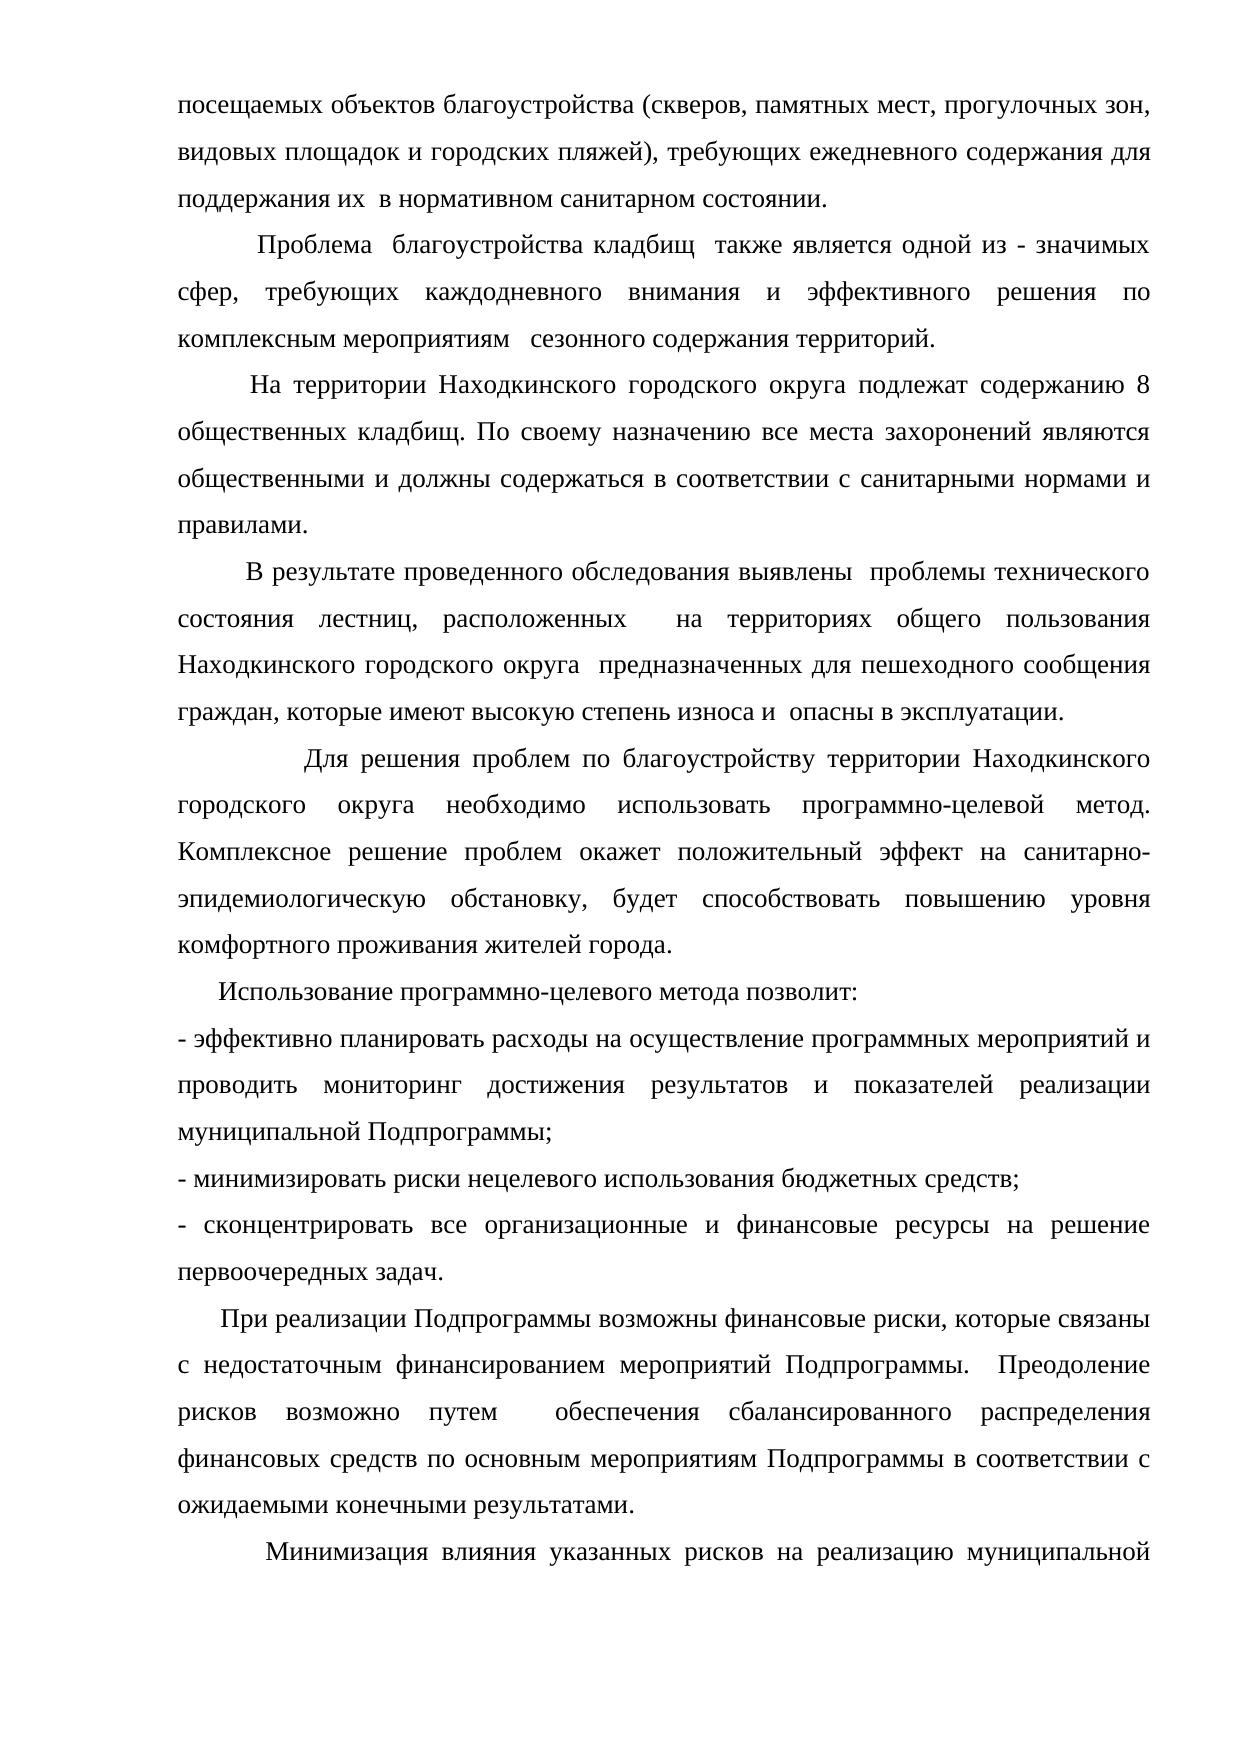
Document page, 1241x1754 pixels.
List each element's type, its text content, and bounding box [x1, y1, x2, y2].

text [177, 1535, 1152, 1566]
text Проблема благоустройства кладбищ также является одной из - значимых сфер, требующих каждодневного внимания и эффективного решения по комплексным мероприятиям сезонного содержания территорий. [177, 229, 1152, 353]
text При реализации Подпрограммы возможны финансовые риски, которые связаны с недостаточным финансированием мероприятий Подпрограммы. Преодоление рисков возможно путем обеспечения сбалансированного распределения финансовых средств по основным мероприятиям Подпрограммы в соответствии с ожидаемыми конечными результатами. [177, 1302, 1152, 1520]
text - минимизировать риски нецелевого использования бюджетных средств; [177, 1162, 1152, 1193]
text Для решения проблем по благоустройству территории Находкинского городского округа необходимо использовать программно-целевой метод. Комплексное решение проблем окажет положительный эффект на санитарно-эпидемиологическую обстановку, будет способствовать повышению уровня комфортного проживания жителей города. [177, 742, 1152, 960]
text Использование программно-целевого метода позволит: [177, 975, 1152, 1006]
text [177, 89, 1152, 213]
text - эффективно планировать расходы на осуществление программных мероприятий и проводить мониторинг достижения результатов и показателей реализации муниципальной Подпрограммы; [177, 1022, 1152, 1146]
text На территории Находкинского городского округа подлежат содержанию 8 общественных кладбищ. По своему назначению все места захоронений являются общественными и должны содержаться в соответствии с санитарными нормами и правилами. [177, 369, 1152, 540]
text В результате проведенного обследования выявлены проблемы технического состояния лестниц, расположенных на территориях общего пользования Находкинского городского округа предназначенных для пешеходного сообщения граждан, которые имеют высокую степень износа и опасны в эксплуатации. [177, 555, 1152, 726]
text - сконцентрировать все организационные и финансовые ресурсы на решение первоочередных задач. [177, 1209, 1152, 1286]
